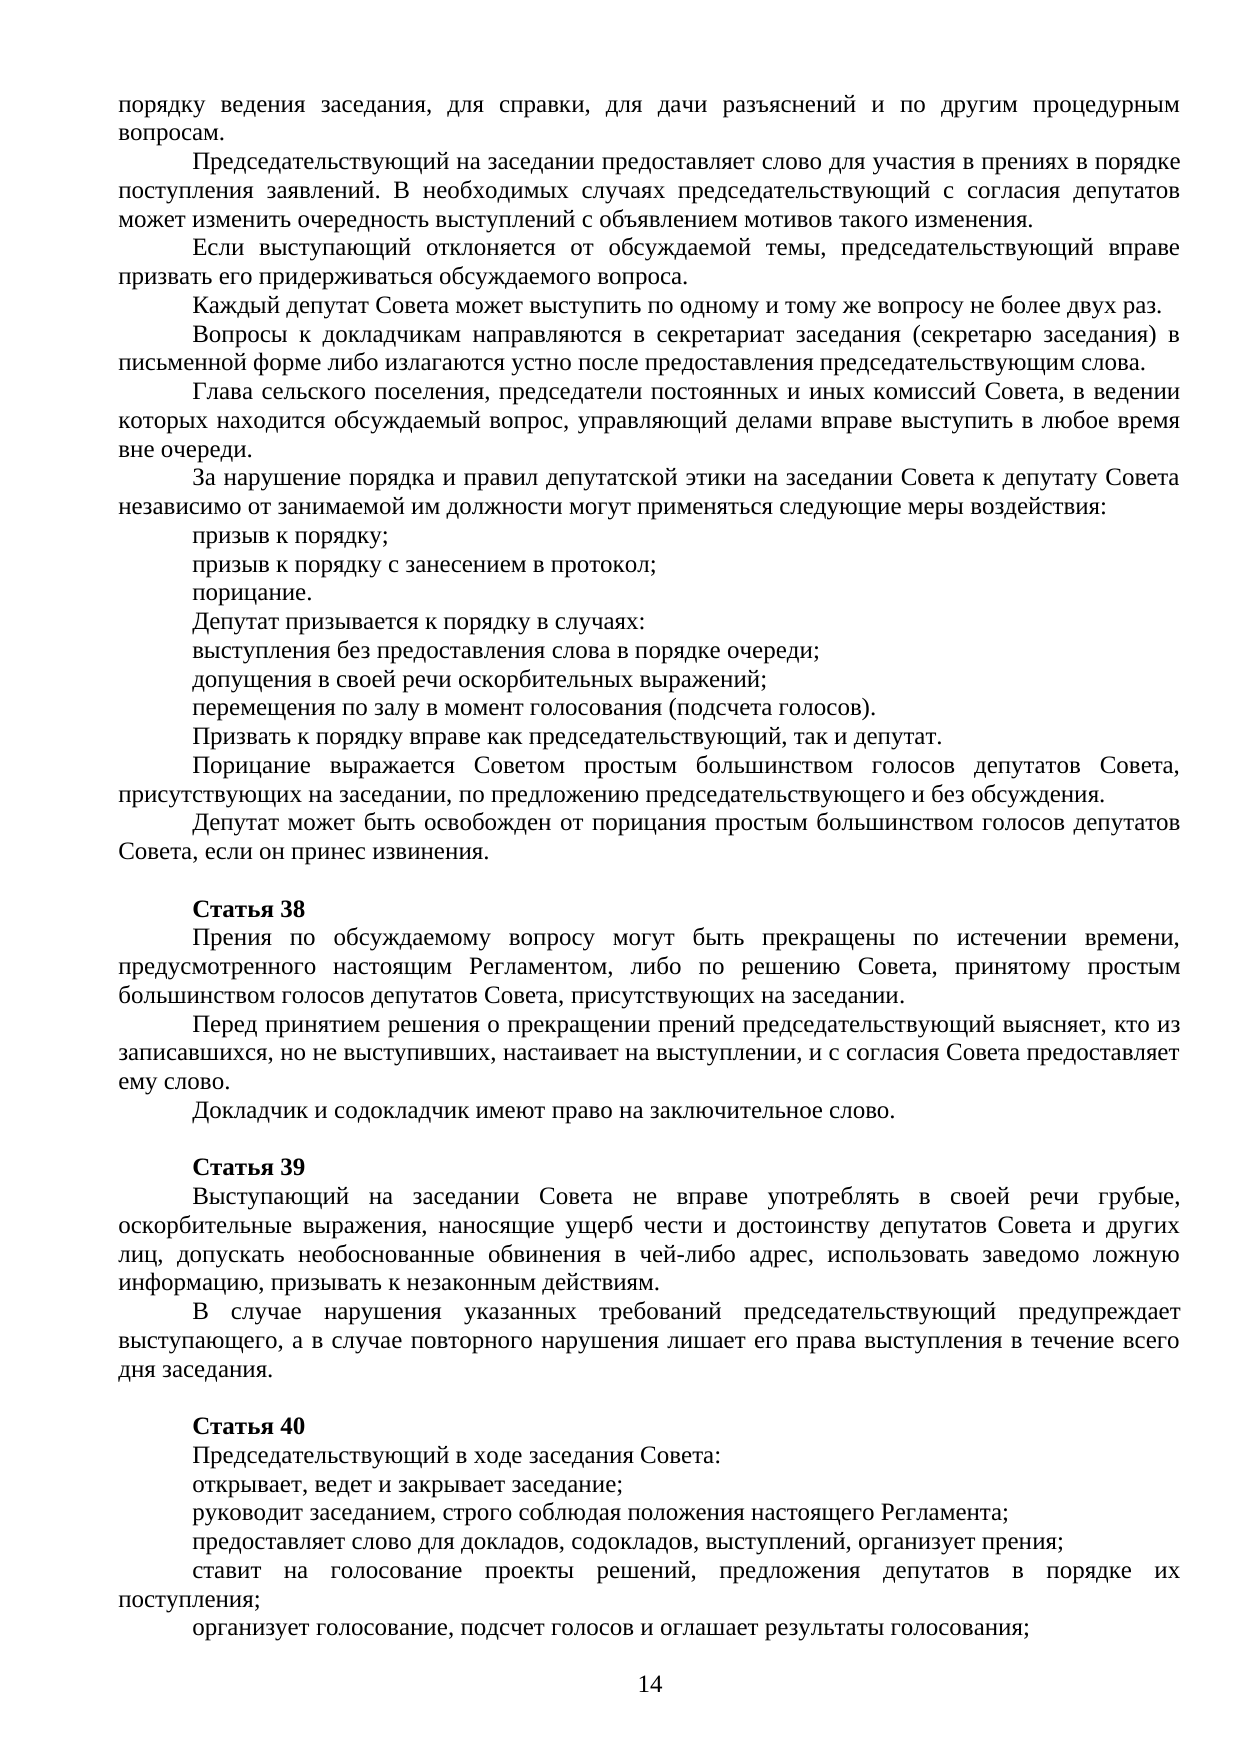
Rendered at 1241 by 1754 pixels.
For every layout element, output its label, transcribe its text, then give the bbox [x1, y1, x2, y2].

text руководит заседанием, строго соблюдая положения настоящего Регламента; [118, 1497, 1181, 1526]
text Прения по обсуждаемому вопросу могут быть прекращены по истечении времени, предусмотренного настоящим Регламентом, либо по решению Совета, принятому простым большинством голосов депутатов Совета, присутствующих на заседании. [118, 922, 1181, 1009]
text Статья 40 [118, 1411, 1181, 1440]
text Порицание выражается Советом простым большинством голосов депутатов Совета, присутствующих на заседании, по предложению председательствующего и без обсуждения. [118, 750, 1181, 807]
text призыв к порядку с занесением в протокол; [118, 549, 1181, 577]
text Если выступающий отклоняется от обсуждаемой темы, председательствующий вправе призвать его придерживаться обсуждаемого вопроса. [118, 232, 1181, 290]
text Призвать к порядку вправе как председательствующий, так и депутат. [118, 721, 1181, 750]
text допущения в своей речи оскорбительных выражений; [118, 664, 1181, 692]
text ставит на голосование проекты решений, предложения депутатов в порядке их поступления; [118, 1555, 1181, 1612]
text Выступающий на заседании Совета не вправе употреблять в своей речи грубые, оскорбительные выражения, наносящие ущерб чести и достоинству депутатов Совета и других лиц, допускать необоснованные обвинения в чей-либо адрес, использовать заведомо ложную информацию, призывать к незаконным действиям. [118, 1181, 1181, 1296]
text Председательствующий на заседании предоставляет слово для участия в прениях в порядке поступления заявлений. В необходимых случаях председательствующий с согласия депутатов может изменить очередность выступлений с объявлением мотивов такого изменения. [118, 146, 1181, 232]
text открывает, ведет и закрывает заседание; [118, 1469, 1181, 1497]
text Каждый депутат Совета может выступить по одному и тому же вопросу не более двух раз. [118, 290, 1181, 319]
text выступления без предоставления слова в порядке очереди; [118, 635, 1181, 664]
text Статья 39 [118, 1152, 1181, 1181]
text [118, 89, 1181, 146]
text Вопросы к докладчикам направляются в секретариат заседания (секретарю заседания) в письменной форме либо излагаются устно после предоставления председательствующим слова. [118, 319, 1181, 376]
text За нарушение порядка и правил депутатской этики на заседании Совета к депутату Совета независимо от занимаемой им должности могут применяться следующие меры воздействия: [118, 462, 1181, 520]
text перемещения по залу в момент голосования (подсчета голосов). [118, 692, 1181, 721]
text организует голосование, подсчет голосов и оглашает результаты голосования; [118, 1612, 1181, 1641]
text Председательствующий в ходе заседания Совета: [118, 1440, 1181, 1469]
text предоставляет слово для докладов, содокладов, выступлений, организует прения; [118, 1526, 1181, 1555]
text Депутат призывается к порядку в случаях: [118, 606, 1181, 635]
text Докладчик и содокладчик имеют право на заключительное слово. [118, 1095, 1181, 1124]
text Статья 38 [118, 894, 1181, 922]
text Депутат может быть освобожден от порицания простым большинством голосов депутатов Совета, если он принес извинения. [118, 807, 1181, 865]
text призыв к порядку; [118, 520, 1181, 549]
text В случае нарушения указанных требований председательствующий предупреждает выступающего, а в случае повторного нарушения лишает его права выступления в течение всего дня заседания. [118, 1296, 1181, 1382]
text Перед принятием решения о прекращении прений председательствующий выясняет, кто из записавшихся, но не выступивших, настаивает на выступлении, и с согласия Совета предоставляет ему слово. [118, 1009, 1181, 1095]
text Глава сельского поселения, председатели постоянных и иных комиссий Совета, в ведении которых находится обсуждаемый вопрос, управляющий делами вправе выступить в любое время вне очереди. [118, 376, 1181, 462]
text порицание. [118, 577, 1181, 606]
